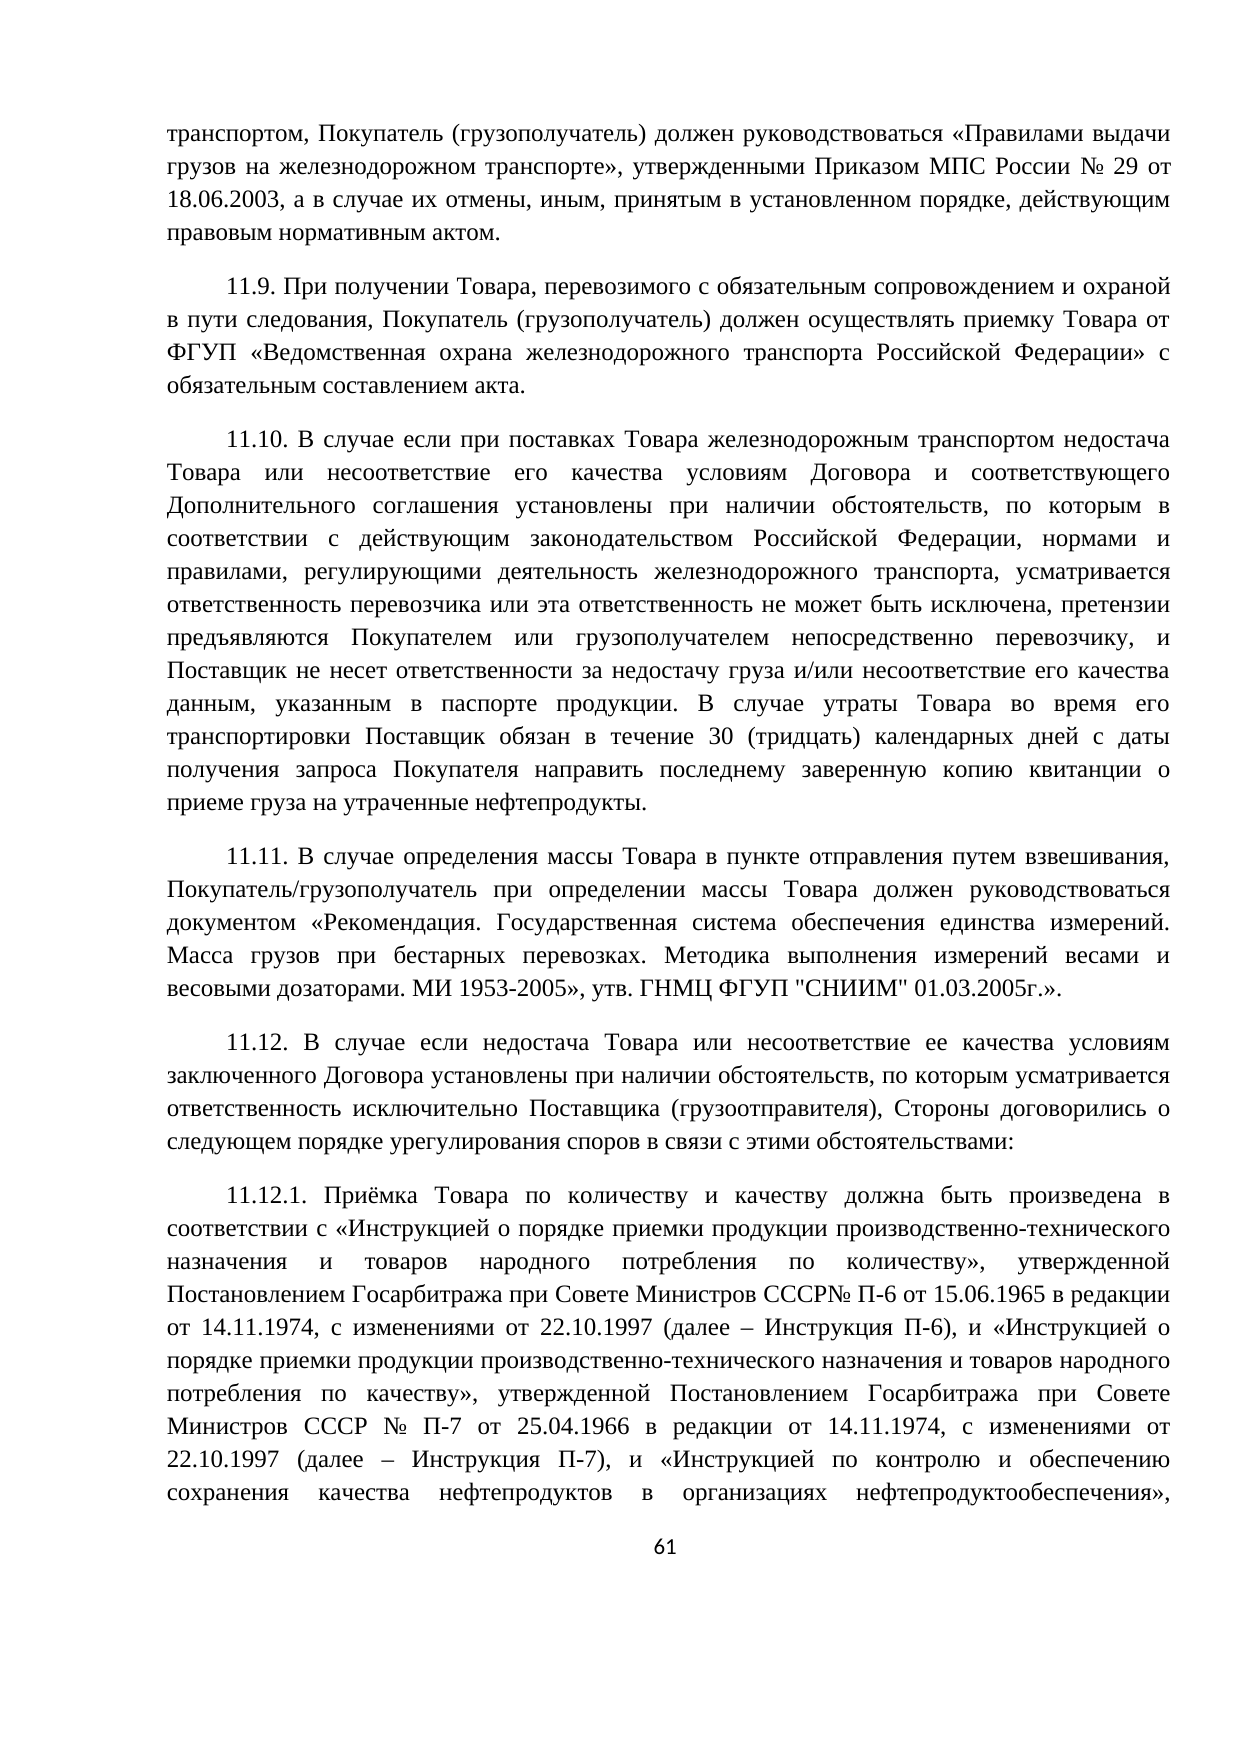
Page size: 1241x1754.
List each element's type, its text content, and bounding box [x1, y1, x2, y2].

text 11.9. При получении Товара, перевозимого с обязательным сопровождением и охраной в пути следования, Покупатель (грузополучатель) должен осуществлять приемку Товара от ФГУП «Ведомственная охрана железнодорожного транспорта Российской Федерации» с обязательным составлением акта. [167, 271, 1171, 399]
text 11.10. В случае если при поставках Товара железнодорожным транспортом недостача Товара или несоответствие его качества условиям Договора и соответствующего Дополнительного соглашения установлены при наличии обстоятельств, по которым в соответствии с действующим законодательством Российской Федерации, нормами и правилами, регулирующими деятельность железнодорожного транспорта, усматривается ответственность перевозчика или эта ответственность не может быть исключена, претензии предъявляются Покупателем или грузополучателем непосредственно перевозчику, и Поставщик не несет ответственности за недостачу груза и/или несоответствие его качества данным, указанным в паспорте продукции. В случае утраты Товара во время его транспортировки Поставщик обязан в течение 30 (тридцать) календарных дней с даты получения запроса Покупателя направить последнему заверенную копию квитанции о приеме груза на утраченные нефтепродукты. [167, 424, 1171, 816]
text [167, 1180, 1171, 1506]
text 11.12. В случае если недостача Товара или несоответствие ее качества условиям заключенного Договора установлены при наличии обстоятельств, по которым усматривается ответственность исключительно Поставщика (грузоотправителя), Стороны договорились о следующем порядке урегулирования споров в связи с этими обстоятельствами: [167, 1027, 1171, 1155]
text 11.11. В случае определения массы Товара в пункте отправления путем взвешивания, Покупатель/грузополучатель при определении массы Товара должен руководствоваться документом «Рекомендация. Государственная система обеспечения единства измерений. Масса грузов при бестарных перевозках. Методика выполнения измерений весами и весовыми дозаторами. МИ 1953-2005», утв. ГНМЦ ФГУП "СНИИМ" 01.03.2005г.». [167, 841, 1171, 1002]
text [167, 118, 1171, 246]
